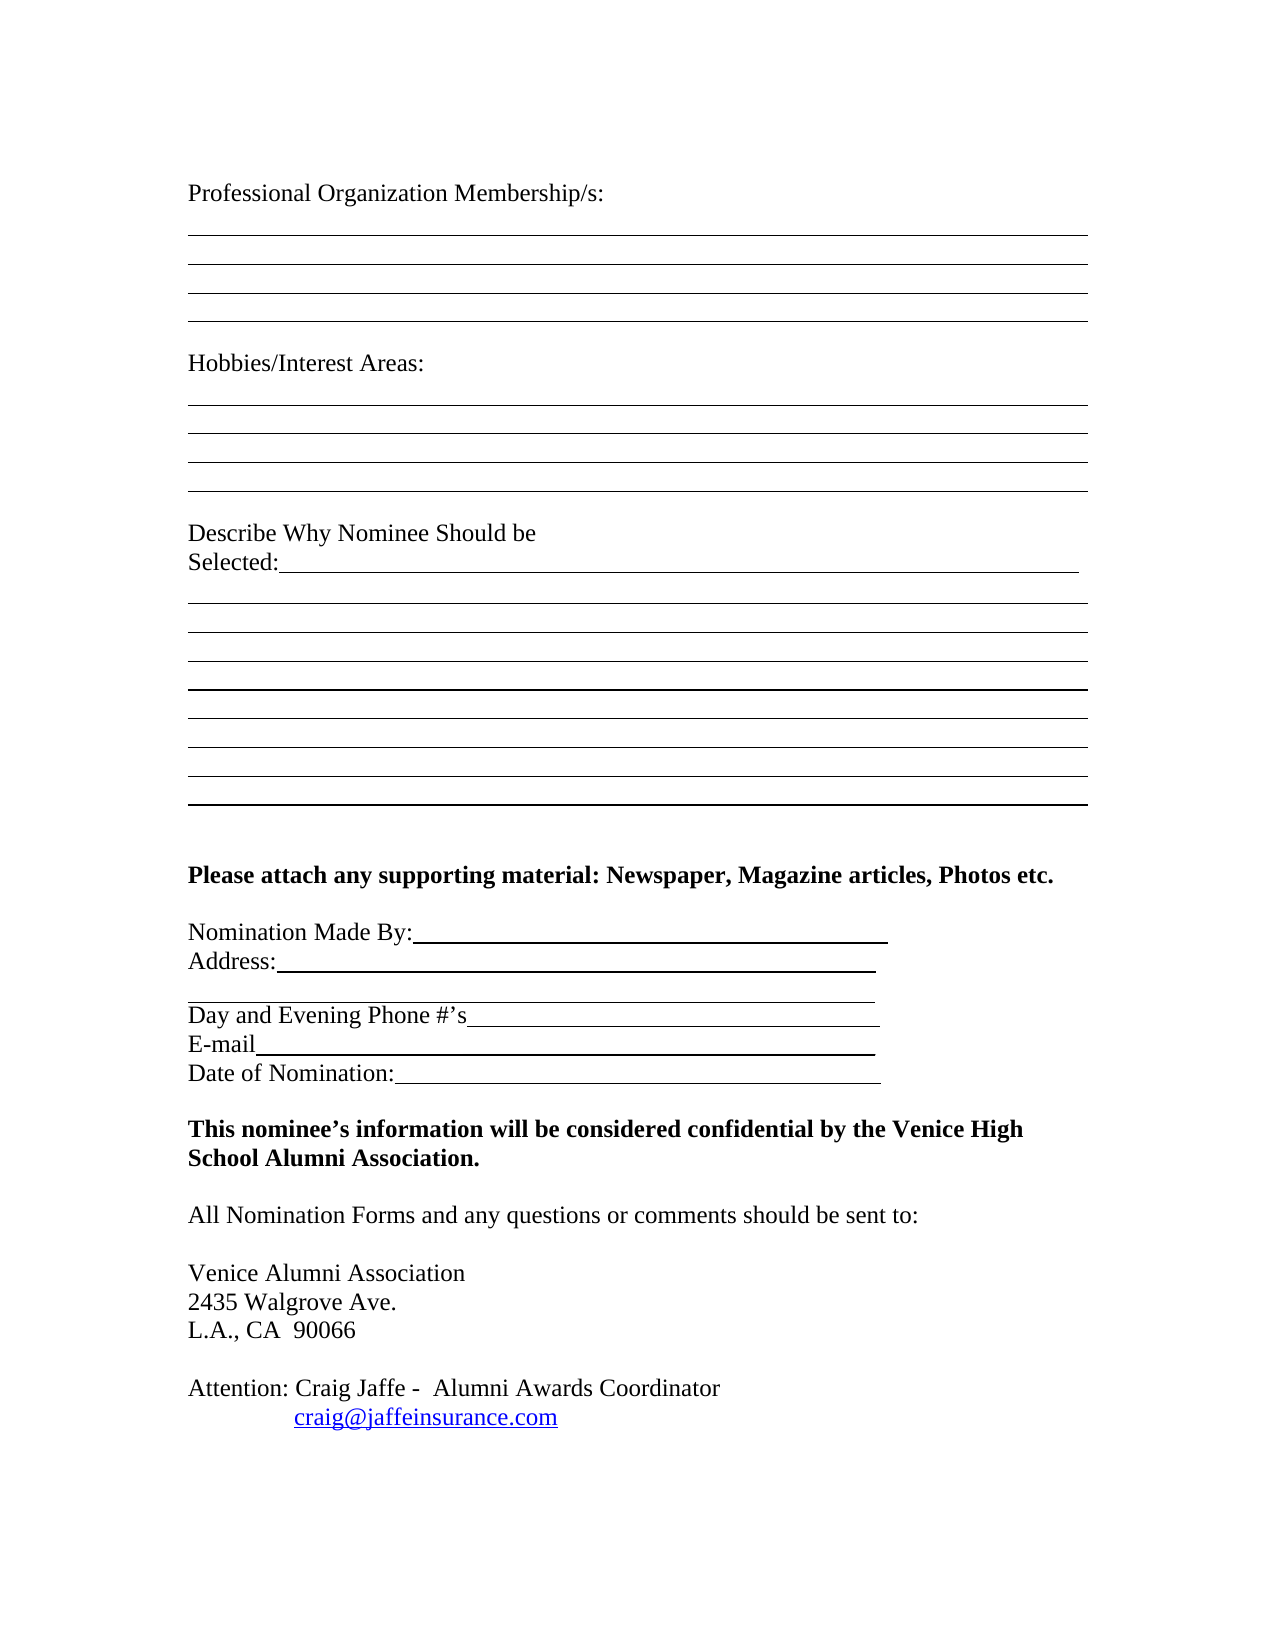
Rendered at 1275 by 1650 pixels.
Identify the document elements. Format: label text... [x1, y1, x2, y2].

text Hobbies/Interest Areas: [188, 348, 1164, 377]
text Professional Organization Membership/s: [188, 178, 1164, 207]
text Venice Alumni Association 2435 Walgrove Ave. [188, 1258, 468, 1315]
text Please attach any supporting material: Newspaper, Magazine articles, Photos etc. [188, 860, 1164, 889]
text E-mail _________________________________ [188, 1029, 882, 1058]
text This nominee’s information will be considered confidential by the Venice High School Alumni Association. [188, 1115, 1026, 1171]
text Day and Evening Phone #’s [188, 998, 1164, 1029]
text Selected: [188, 547, 1164, 576]
text Date of Nomination: [188, 1058, 882, 1087]
text All Nomination Forms and any questions or comments should be sent to: [188, 1200, 1164, 1229]
text L.A., CA 90066 [188, 1315, 468, 1344]
text Attention: Craig Jaffe - Alumni Awards Coordinator craig@jaffeinsurance.com [188, 1373, 944, 1430]
text Describe Why Nominee Should be [188, 518, 1164, 546]
text Nomination Made By: Address: [188, 917, 888, 975]
